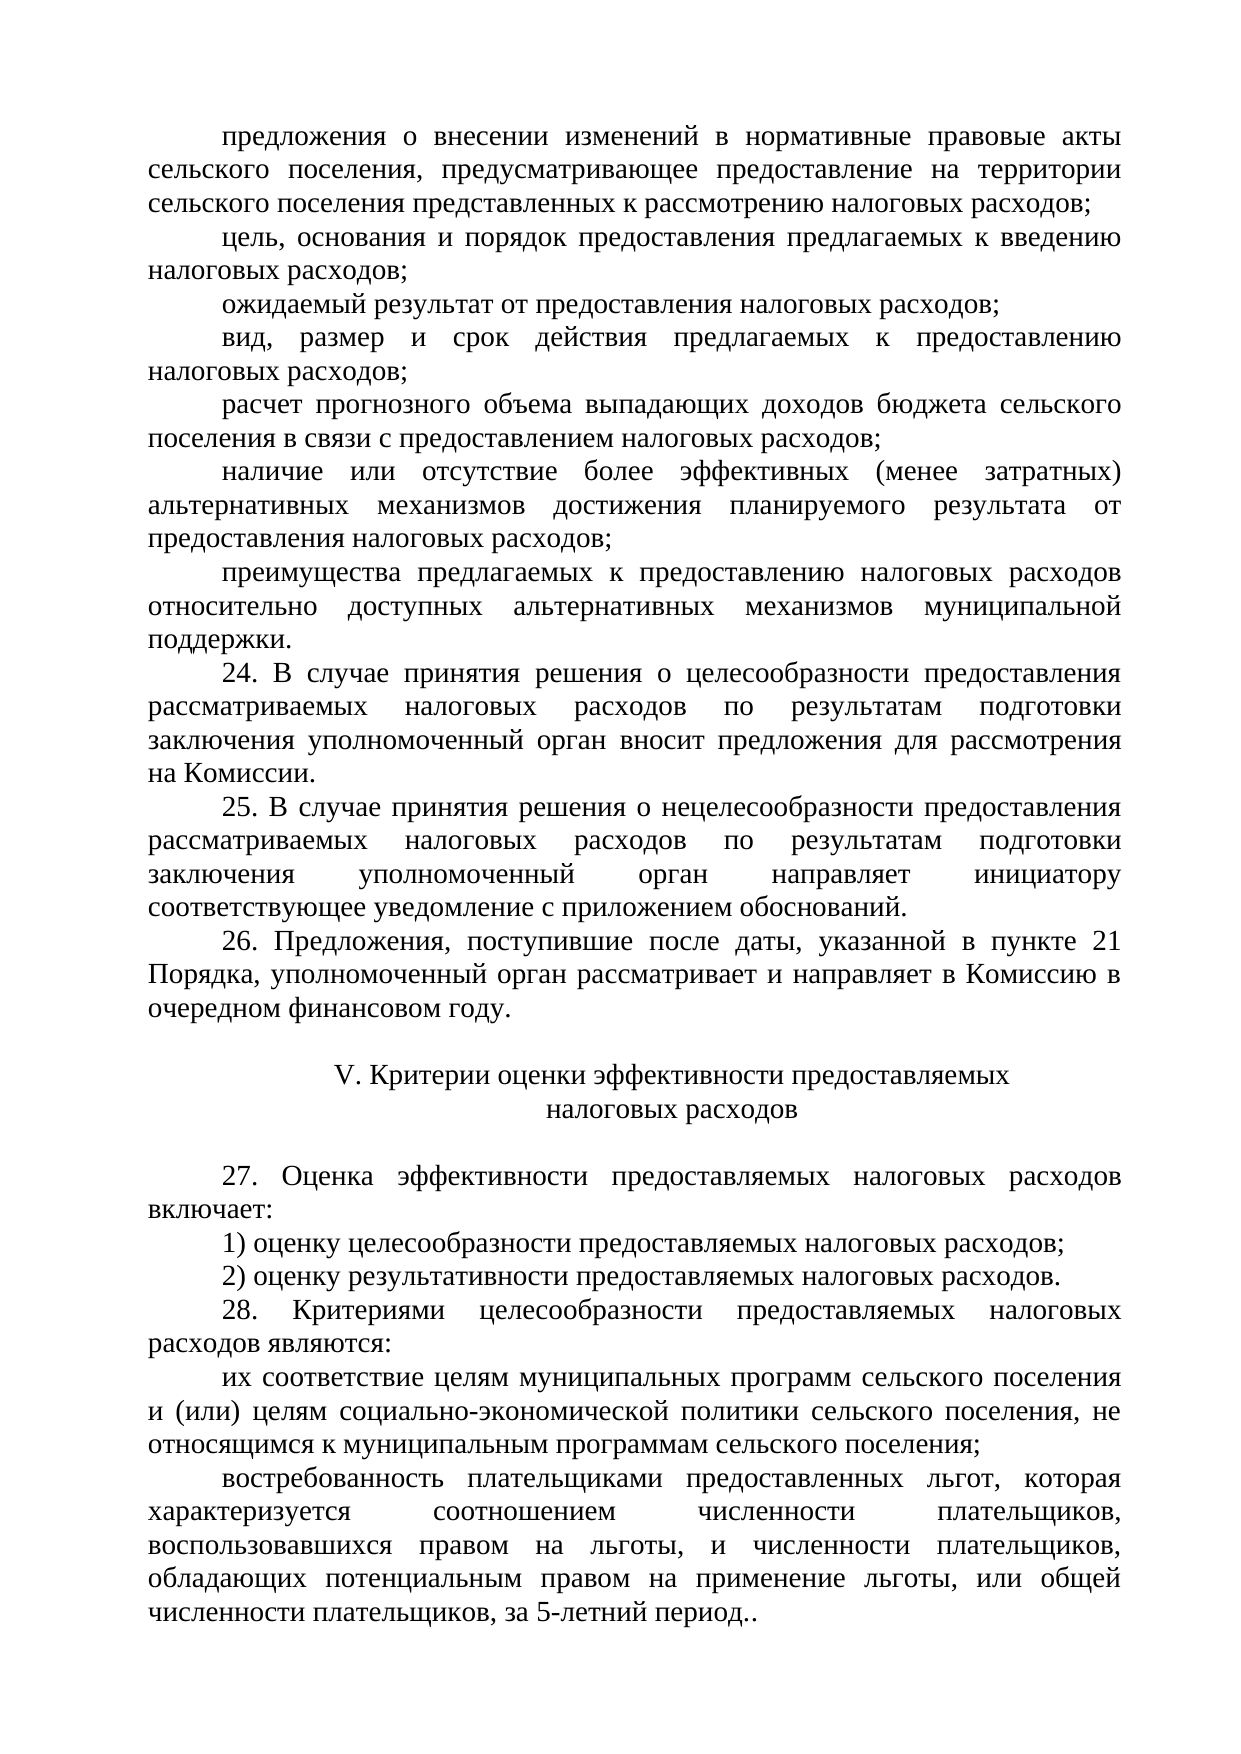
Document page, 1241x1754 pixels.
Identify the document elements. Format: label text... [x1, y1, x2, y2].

text ожидаемый результат от предоставления налоговых расходов; [148, 286, 1122, 319]
text налоговых расходов [148, 1091, 1122, 1124]
text 1) оценку целесообразности предоставляемых налоговых расходов; [148, 1225, 1122, 1258]
text V. Критерии оценки эффективности предоставляемых [148, 1057, 1122, 1091]
text 2) оценку результативности предоставляемых налоговых расходов. [148, 1258, 1122, 1292]
text 26. Предложения, поступившие после даты, указанной в пункте 21 Порядка, уполномоченный орган рассматривает и направляет в Комиссию в очередном финансовом году. [148, 923, 1122, 1024]
text 25. В случае принятия решения о нецелесообразности предоставления рассматриваемых налоговых расходов по результатам подготовки заключения уполномоченный орган направляет инициатору соответствующее уведомление с приложением обоснований. [148, 789, 1122, 923]
text цель, основания и порядок предоставления предлагаемых к введению налоговых расходов; [148, 219, 1122, 286]
text 27. Оценка эффективности предоставляемых налоговых расходов включает: [148, 1158, 1122, 1225]
text вид, размер и срок действия предлагаемых к предоставлению налоговых расходов; [148, 319, 1122, 386]
text преимущества предлагаемых к предоставлению налоговых расходов относительно доступных альтернативных механизмов муниципальной поддержки. [148, 554, 1122, 655]
text расчет прогнозного объема выпадающих доходов бюджета сельского поселения в связи с предоставлением налоговых расходов; [148, 386, 1122, 453]
text 28. Критериями целесообразности предоставляемых налоговых расходов являются: [148, 1292, 1122, 1359]
text предложения о внесении изменений в нормативные правовые акты сельского поселения, предусматривающее предоставление на территории сельского поселения представленных к рассмотрению налоговых расходов; [148, 118, 1122, 219]
text их соответствие целям муниципальных программ сельского поселения и (или) целям социально-экономической политики сельского поселения, не относящимся к муниципальным программам сельского поселения; [148, 1359, 1122, 1460]
text востребованность плательщиками предоставленных льгот, которая характеризуется соотношением численности плательщиков, воспользовавшихся правом на льготы, и численности плательщиков, обладающих потенциальным правом на применение льготы, или общей численности плательщиков, за 5-летний период.. [148, 1460, 1122, 1627]
text наличие или отсутствие более эффективных (менее затратных) альтернативных механизмов достижения планируемого результата от предоставления налоговых расходов; [148, 453, 1122, 554]
text 24. В случае принятия решения о целесообразности предоставления рассматриваемых налоговых расходов по результатам подготовки заключения уполномоченный орган вносит предложения для рассмотрения на Комиссии. [148, 655, 1122, 789]
